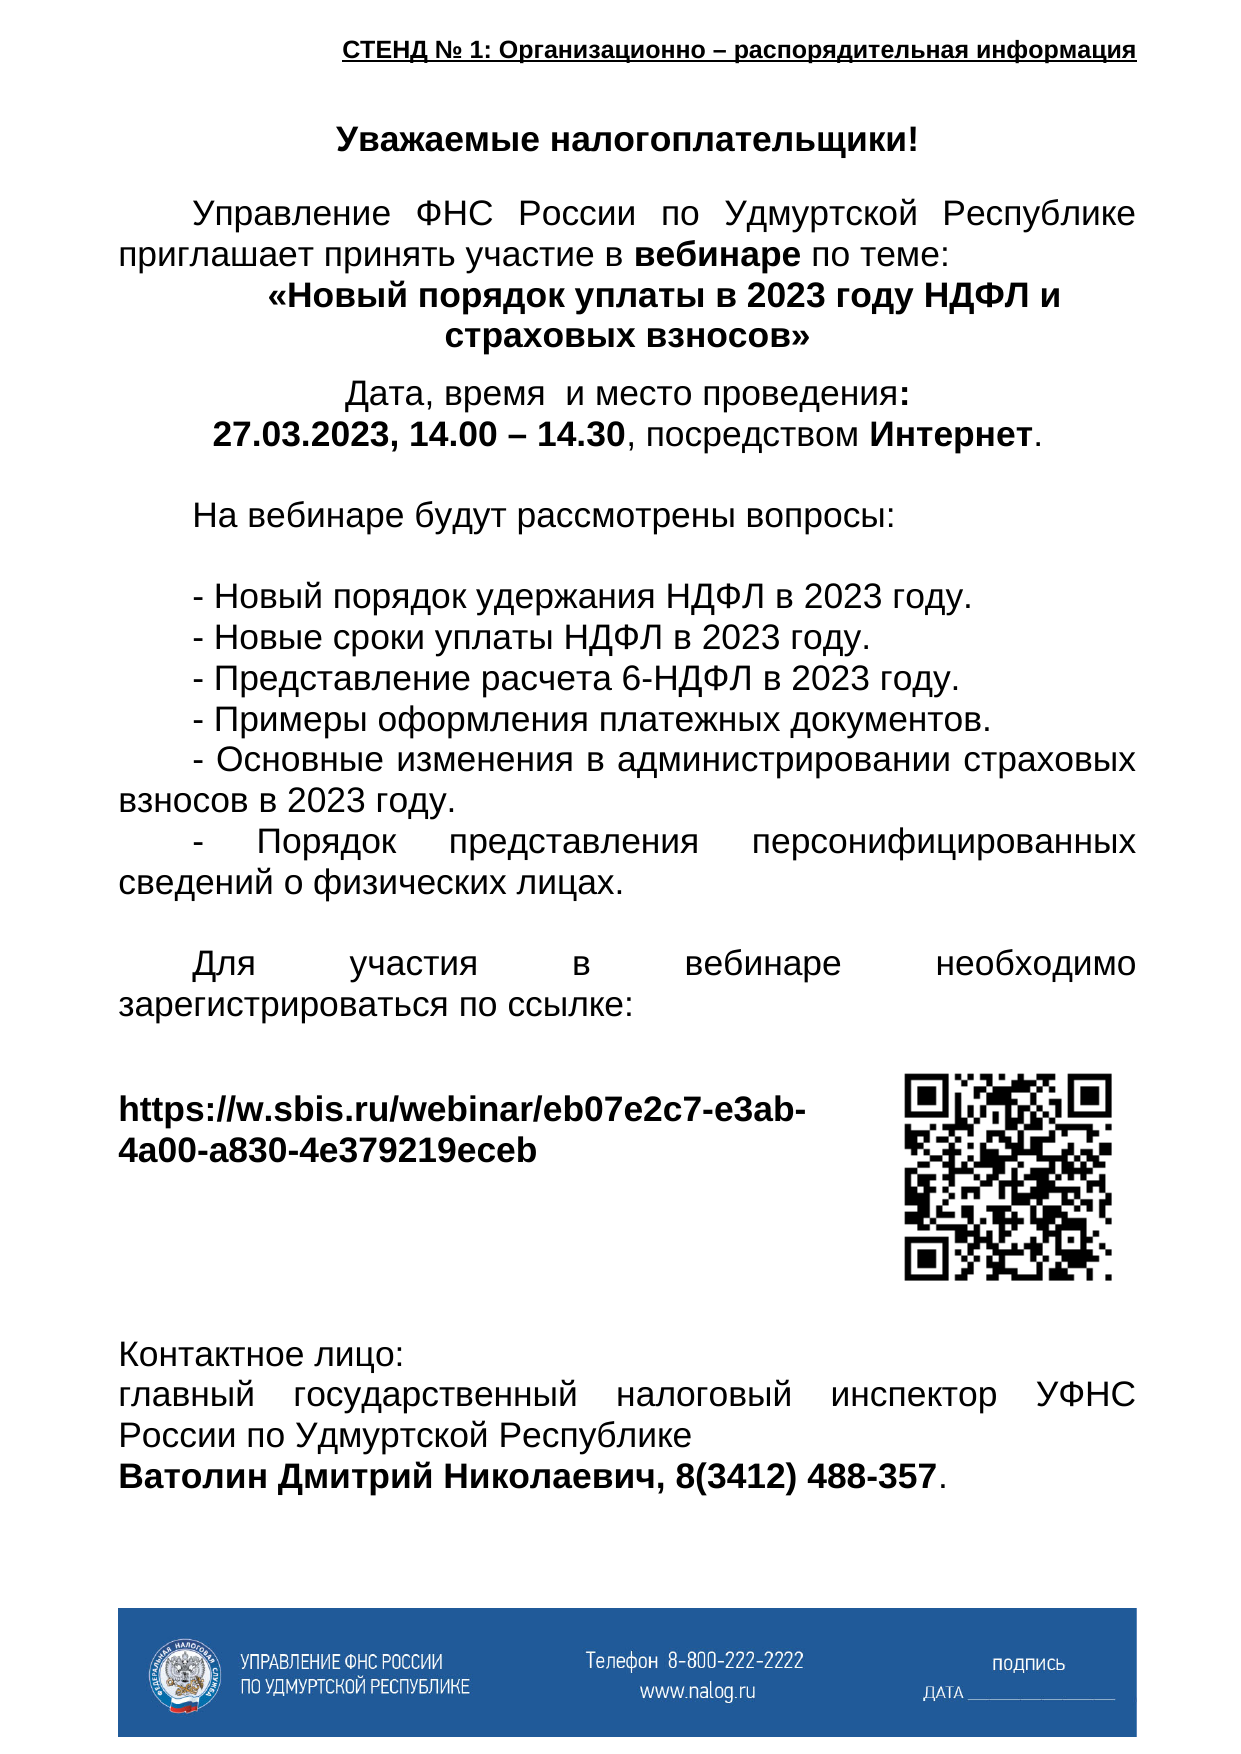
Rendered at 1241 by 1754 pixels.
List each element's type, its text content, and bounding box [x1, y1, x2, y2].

text 27.03.2023, 14.00 – 14.30, посредством Интернет. [118, 413, 1137, 453]
text - Основные изменения в администрировании страховых взносов в 2023 году. [118, 739, 1137, 820]
picture [118, 1608, 1137, 1737]
picture [880, 1049, 1134, 1303]
text Для участия в вебинаре необходимо зарегистрироваться по ссылке: [118, 942, 1137, 1024]
text Уважаемые налогоплательщики! [118, 118, 1137, 159]
text Управление ФНС России по Удмуртской Республике приглашает принять участие в вебинаре по теме: [118, 192, 1137, 274]
text - Примеры оформления платежных документов. [118, 698, 1137, 739]
text «Новый порядок уплаты в 2023 году НДФЛ и страховых взносов» [118, 274, 1137, 355]
text главный государственный налоговый инспектор УФНС России по Удмуртской Республике [118, 1373, 1137, 1455]
text - Порядок представления персонифицированных сведений о физических лицах. [118, 820, 1137, 902]
text - Новые сроки уплаты НДФЛ в 2023 году. [118, 616, 1137, 657]
text Ватолин Дмитрий Николаевич, 8(3412) 488-357. [118, 1455, 1137, 1496]
text Дата, время и место проведения: [118, 372, 1137, 413]
text - Новый порядок удержания НДФЛ в 2023 году. [118, 576, 1137, 616]
text Контактное лицо: [118, 1333, 1137, 1373]
text - Представление расчета 6-НДФЛ в 2023 году. [118, 657, 1137, 698]
text https://w.sbis.ru/webinar/eb07e2c7-e3ab-4a00-a830-4e379219eceb [118, 1088, 880, 1170]
text На вебинаре будут рассмотрены вопросы: [118, 494, 1137, 535]
